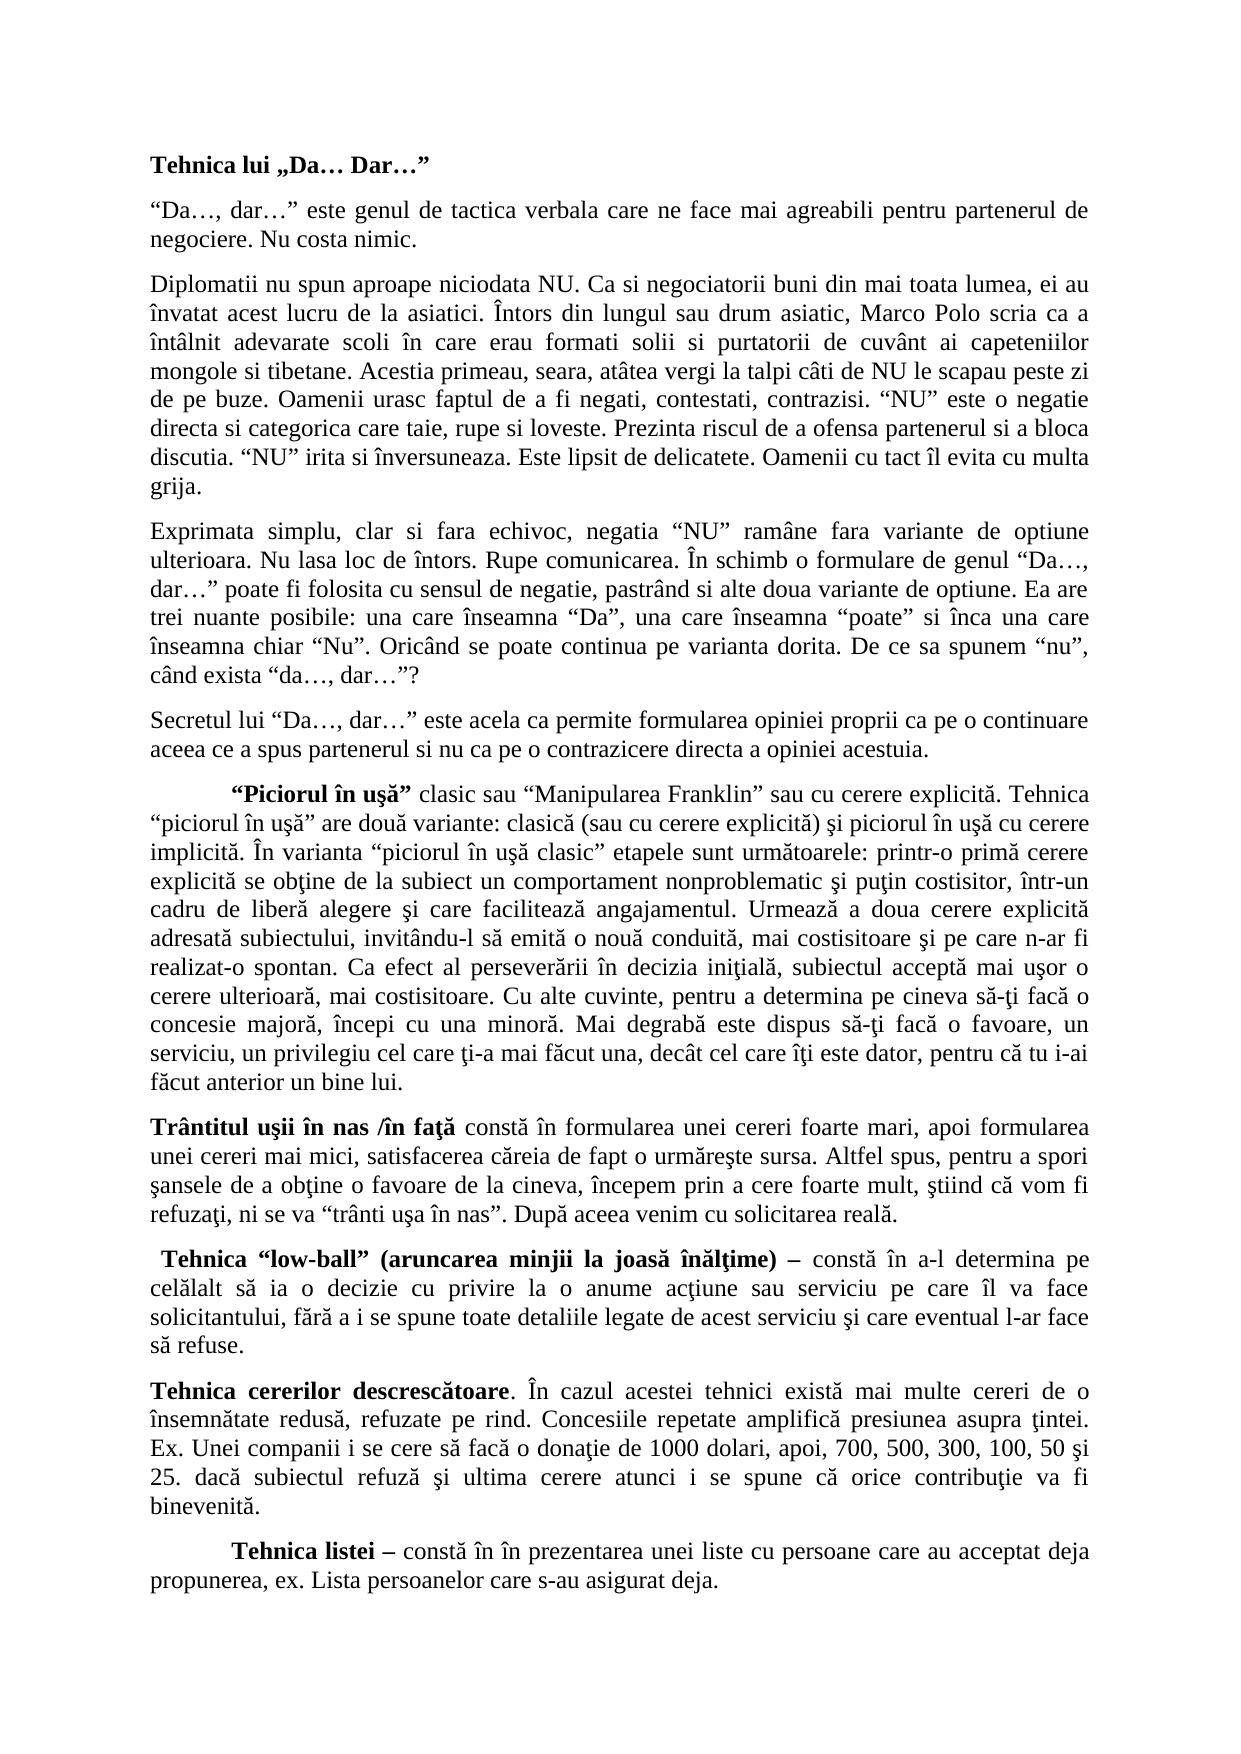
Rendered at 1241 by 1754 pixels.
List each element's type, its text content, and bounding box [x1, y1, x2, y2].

text “Piciorul în uşă” clasic sau “Manipularea Franklin” sau cu cerere explicită. Tehnica “piciorul în uşă” are două variante: clasică (sau cu cerere explicită) şi piciorul în uşă cu cerere implicită. În varianta “piciorul în uşă clasic” etapele sunt următoarele: printr-o primă cerere explicită se obţine de la subiect un comportament nonproblematic şi puţin costisitor, într-un cadru de liberă alegere şi care facilitează angajamentul. Urmează a doua cerere explicită adresată subiectului, invitându-l să emită o nouă conduită, mai costisitoare şi pe care n-ar fi realizat-o spontan. Ca efect al perseverării în decizia iniţială, subiectul acceptă mai uşor o cerere ulterioară, mai costisitoare. Cu alte cuvinte, pentru a determina pe cineva să-ţi facă o concesie majoră, începi cu una minoră. Mai degrabă este dispus să-ţi facă o favoare, un serviciu, un privilegiu cel care ţi-a mai făcut una, decât cel care îţi este dator, pentru că tu i-ai făcut anterior un bine lui. [150, 779, 1090, 1096]
text Trântitul uşii în nas /în faţă constă în formularea unei cereri foarte mari, apoi formularea unei cereri mai mici, satisfacerea căreia de fapt o urmăreşte sursa. Altfel spus, pentru a spori şansele de a obţine o favoare de la cineva, începem prin a cere foarte mult, ştiind că vom fi refuzaţi, ni se va “trânti uşa în nas”. După aceea venim cu solicitarea reală. [150, 1112, 1090, 1227]
text Tehnica listei – constă în în prezentarea unei liste cu persoane care au acceptat deja propunerea, ex. Lista persoanelor care s-au asigurat deja. [150, 1536, 1090, 1594]
text Tehnica lui „Da… Dar…” [150, 150, 1090, 179]
text “Da…, dar…” este genul de tactica verbala care ne face mai agreabili pentru partenerul de negociere. Nu costa nimic. [150, 195, 1090, 253]
text Exprimata simplu, clar si fara echivoc, negatia “NU” ramâne fara variante de optiune ulterioara. Nu lasa loc de întors. Rupe comunicarea. În schimb o formulare de genul “Da…, dar…” poate fi folosita cu sensul de negatie, pastrând si alte doua variante de optiune. Ea are trei nuante posibile: una care înseamna “Da”, una care înseamna “poate” si înca una care înseamna chiar “Nu”. Oricând se poate continua pe varianta dorita. De ce sa spunem “nu”, când exista “da…, dar…”? [150, 516, 1090, 689]
text Tehnica “low-ball” (aruncarea minjii la joasă înălţime) – constă în a-l determina pe celălalt să ia o decizie cu privire la o anume acţiune sau serviciu pe care îl va face solicitantului, fără a i se spune toate detaliile legate de acest serviciu şi care eventual l-ar face să refuse. [150, 1244, 1090, 1359]
text Secretul lui “Da…, dar…” este acela ca permite formularea opiniei proprii ca pe o continuare aceea ce a spus partenerul si nu ca pe o contrazicere directa a opiniei acestuia. [150, 705, 1090, 763]
text Diplomatii nu spun aproape niciodata NU. Ca si negociatorii buni din mai toata lumea, ei au învatat acest lucru de la asiatici. Întors din lungul sau drum asiatic, Marco Polo scria ca a întâlnit adevarate scoli în care erau formati solii si purtatorii de cuvânt ai capeteniilor mongole si tibetane. Acestia primeau, seara, atâtea vergi la talpi câti de NU le scapau peste zi de pe buze. Oamenii urasc faptul de a fi negati, contestati, contrazisi. “NU” este o negatie directa si categorica care taie, rupe si loveste. Prezinta riscul de a ofensa partenerul si a bloca discutia. “NU” irita si înversuneaza. Este lipsit de delicatete. Oamenii cu tact îl evita cu multa grija. [150, 269, 1090, 499]
text Tehnica cererilor descrescătoare. În cazul acestei tehnici există mai multe cereri de o însemnătate redusă, refuzate pe rind. Concesiile repetate amplifică presiunea asupra ţintei. Ex. Unei companii i se cere să facă o donaţie de 1000 dolari, apoi, 700, 500, 300, 100, 50 şi 25. dacă subiectul refuză şi ultima cerere atunci i se spune că orice contribuţie va fi binevenită. [150, 1376, 1090, 1519]
